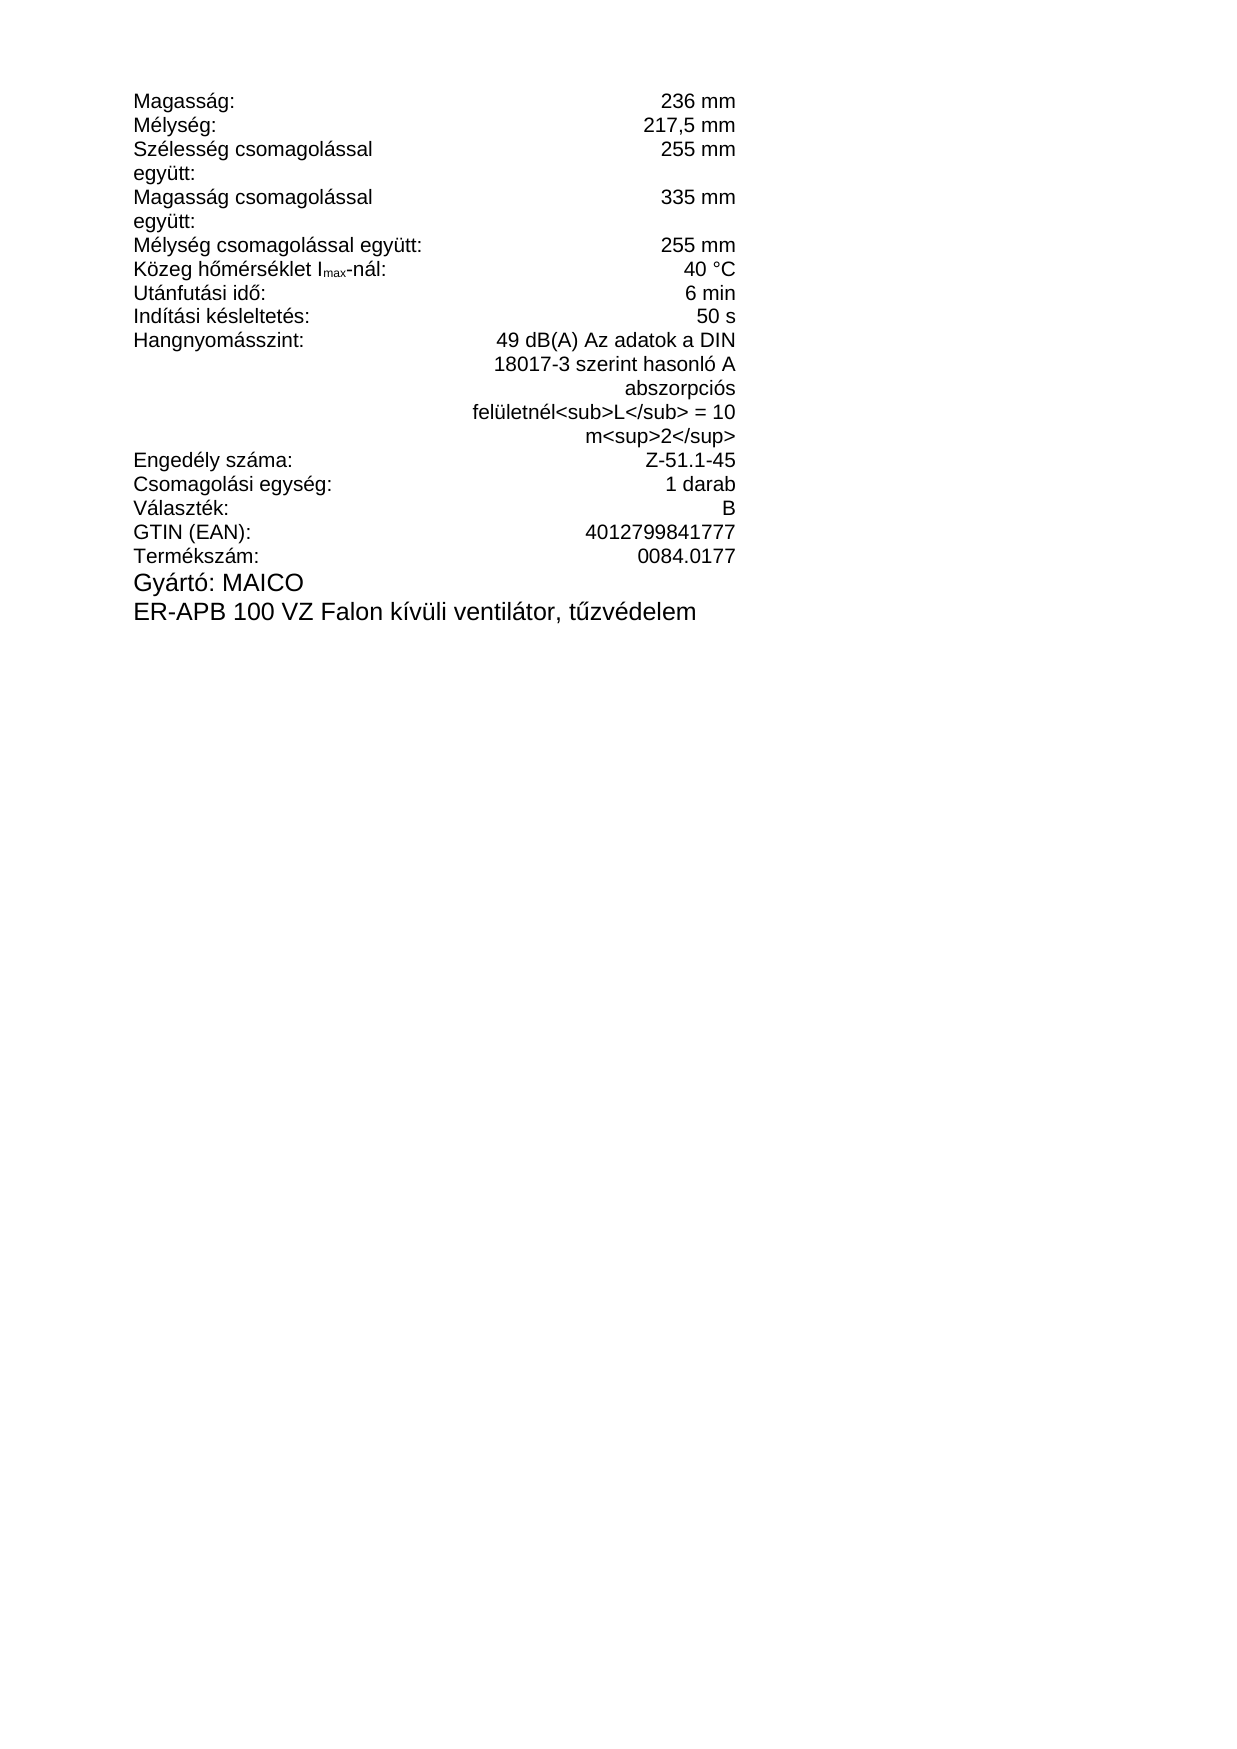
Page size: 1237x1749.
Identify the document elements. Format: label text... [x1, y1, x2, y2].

table_cell 49 dB(A) Az adatok a DIN 18017-3 szerint hasonló A abszorpciós felületnél<sub>L</sub> = 10 m<sup>2</sup> [434, 328, 747, 448]
table_cell Utánfutási idő: [122, 280, 434, 304]
table_cell 335 mm [434, 185, 747, 232]
text Gyártó: MAICO [133, 568, 1148, 597]
table_cell Indítási késleltetés: [122, 304, 434, 328]
table_cell Szélesség csomagolással együtt: [122, 137, 434, 184]
table_cell B [434, 496, 747, 520]
table_cell Közeg hőmérséklet Imax-nál: [122, 256, 434, 280]
table_cell 255 mm [434, 137, 747, 184]
table_cell 255 mm [434, 233, 747, 256]
table_cell GTIN (EAN): [122, 520, 434, 544]
table_cell 4012799841777 [434, 520, 747, 544]
table_cell 0084.0177 [434, 544, 747, 568]
table_cell 6 min [434, 280, 747, 304]
table_cell Hangnyomásszint: [122, 328, 434, 448]
table_cell Mélység: [122, 113, 434, 137]
table_cell Engedély száma: [122, 448, 434, 472]
table_cell Mélység csomagolással együtt: [122, 233, 434, 256]
table_cell 40 °C [434, 256, 747, 280]
table_cell 50 s [434, 304, 747, 328]
table_cell Magasság csomagolással együtt: [122, 185, 434, 232]
table_cell 236 mm [434, 89, 747, 113]
table_cell Választék: [122, 496, 434, 520]
table_cell Termékszám: [122, 544, 434, 568]
table_cell Z-51.1-45 [434, 448, 747, 472]
text ER-APB 100 VZ Falon kívüli ventilátor, tűzvédelem [133, 597, 1148, 625]
table_cell 1 darab [434, 472, 747, 496]
table_cell Csomagolási egység: [122, 472, 434, 496]
table_cell 217,5 mm [434, 113, 747, 137]
table_cell Magasság: [122, 89, 434, 113]
